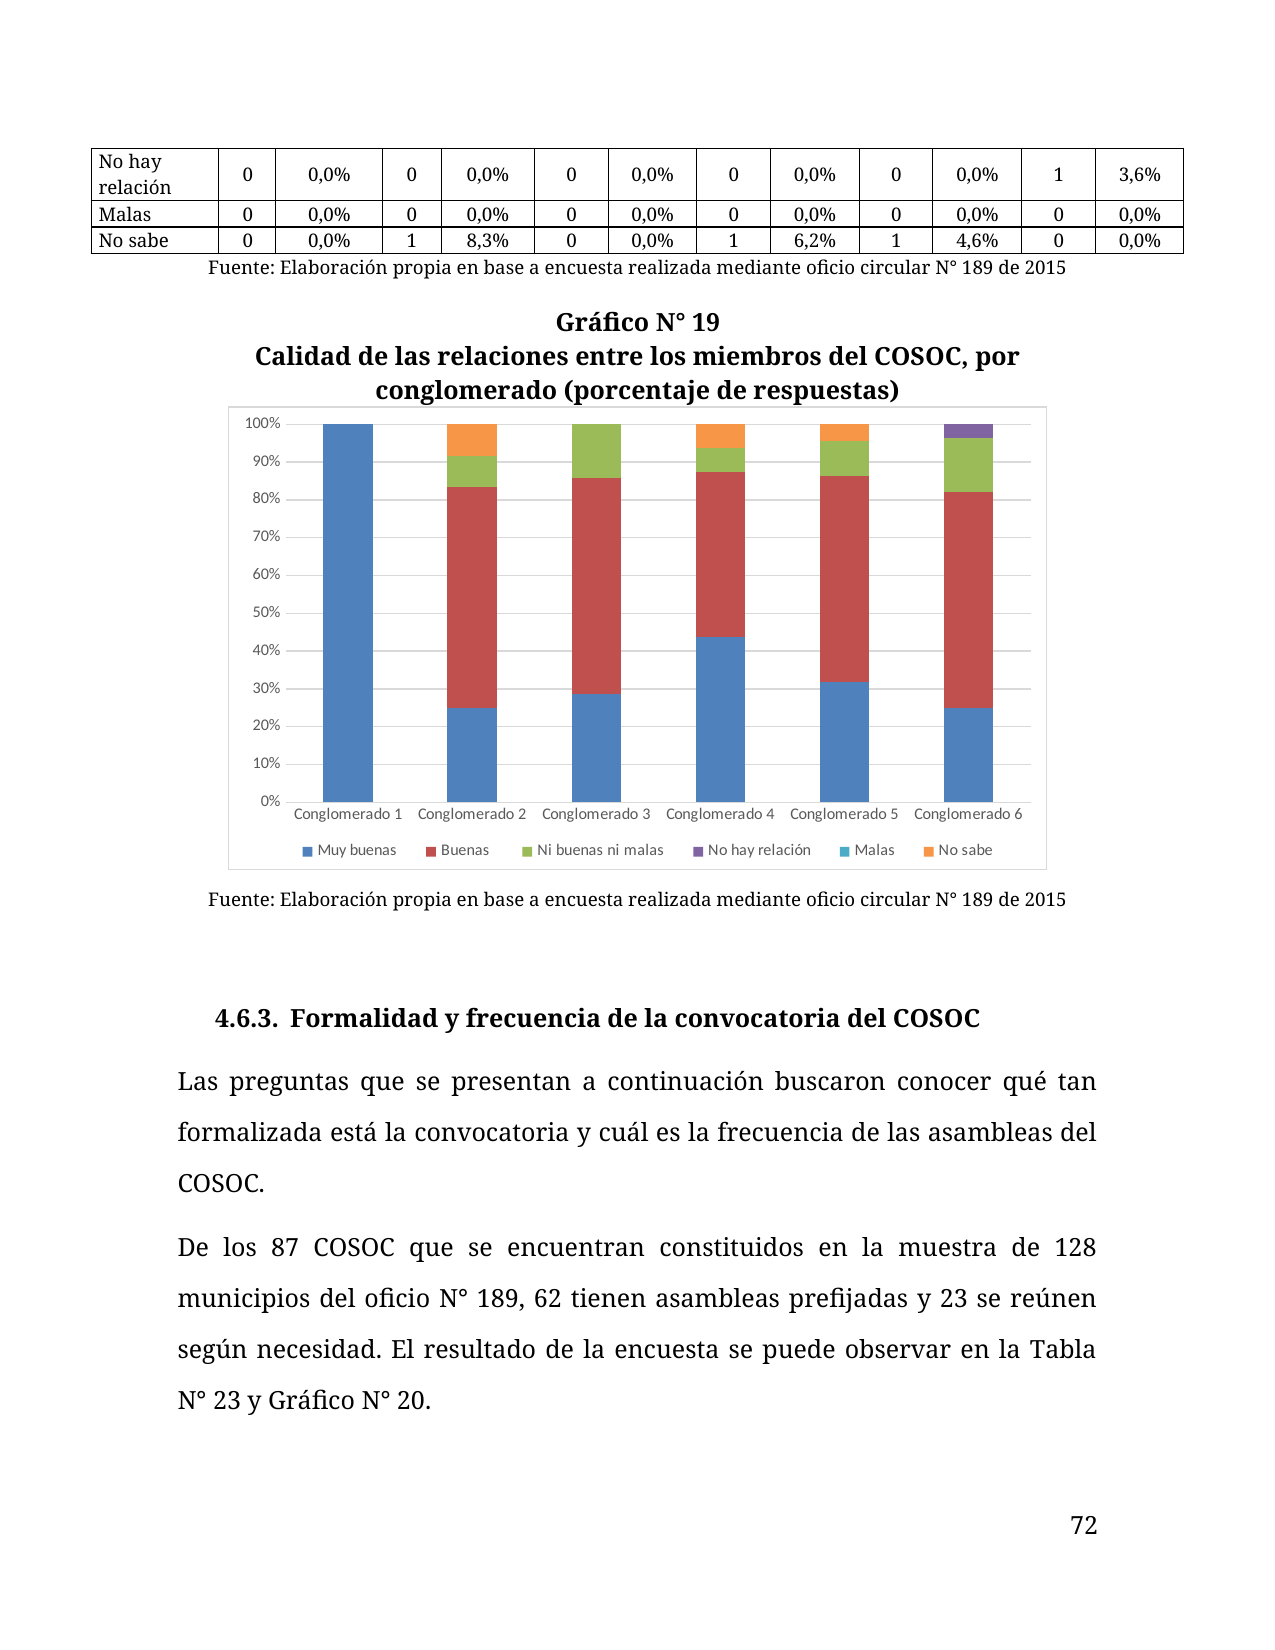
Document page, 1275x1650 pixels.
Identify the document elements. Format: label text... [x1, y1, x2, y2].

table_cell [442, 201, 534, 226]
text Las preguntas que se presentan a continuación buscaron conocer qué tan formalizada está la convocatoria y cuál es la frecuencia de las asambleas del COSOC. [177, 1064, 1098, 1200]
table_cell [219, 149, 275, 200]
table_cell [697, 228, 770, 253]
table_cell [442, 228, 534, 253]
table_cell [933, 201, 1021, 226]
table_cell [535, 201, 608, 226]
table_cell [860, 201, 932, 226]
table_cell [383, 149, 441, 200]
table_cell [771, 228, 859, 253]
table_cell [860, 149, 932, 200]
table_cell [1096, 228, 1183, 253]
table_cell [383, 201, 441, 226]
text Gráfico N° 19 [177, 305, 1098, 339]
list Calidad de las relaciones entre los miembros del COSOC, por conglomerado (porcentaje de respuestas) [177, 339, 1098, 407]
text Fuente: Elaboración propia en base a encuesta realizada mediante oficio circular N° 189 de 2015 [177, 254, 1098, 279]
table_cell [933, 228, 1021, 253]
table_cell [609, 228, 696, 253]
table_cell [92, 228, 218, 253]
text De los 87 COSOC que se encuentran constituidos en la muestra de 128 municipios del oficio N° 189, 62 tienen asambleas prefijadas y 23 se reúnen según necesidad. El resultado de la encuesta se puede observar en la Tabla N° 23 y Gráfico N° 20. [177, 1229, 1098, 1417]
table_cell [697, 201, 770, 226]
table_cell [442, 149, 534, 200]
text Fuente: Elaboración propia en base a encuesta realizada mediante oficio circular N° 189 de 2015 [177, 886, 1098, 912]
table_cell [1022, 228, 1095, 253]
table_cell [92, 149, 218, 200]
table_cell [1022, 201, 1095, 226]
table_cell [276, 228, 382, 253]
subtitle Formalidad y frecuencia de la convocatoria del COSOC [215, 1000, 1098, 1034]
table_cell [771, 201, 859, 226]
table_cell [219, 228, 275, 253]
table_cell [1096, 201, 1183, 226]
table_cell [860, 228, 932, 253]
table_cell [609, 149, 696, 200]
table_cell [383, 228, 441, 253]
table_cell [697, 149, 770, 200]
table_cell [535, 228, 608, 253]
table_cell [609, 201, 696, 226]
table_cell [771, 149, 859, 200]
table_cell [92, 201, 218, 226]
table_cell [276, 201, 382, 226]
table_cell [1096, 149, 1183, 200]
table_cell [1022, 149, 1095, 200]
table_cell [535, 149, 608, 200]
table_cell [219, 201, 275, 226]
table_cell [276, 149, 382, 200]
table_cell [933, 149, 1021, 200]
